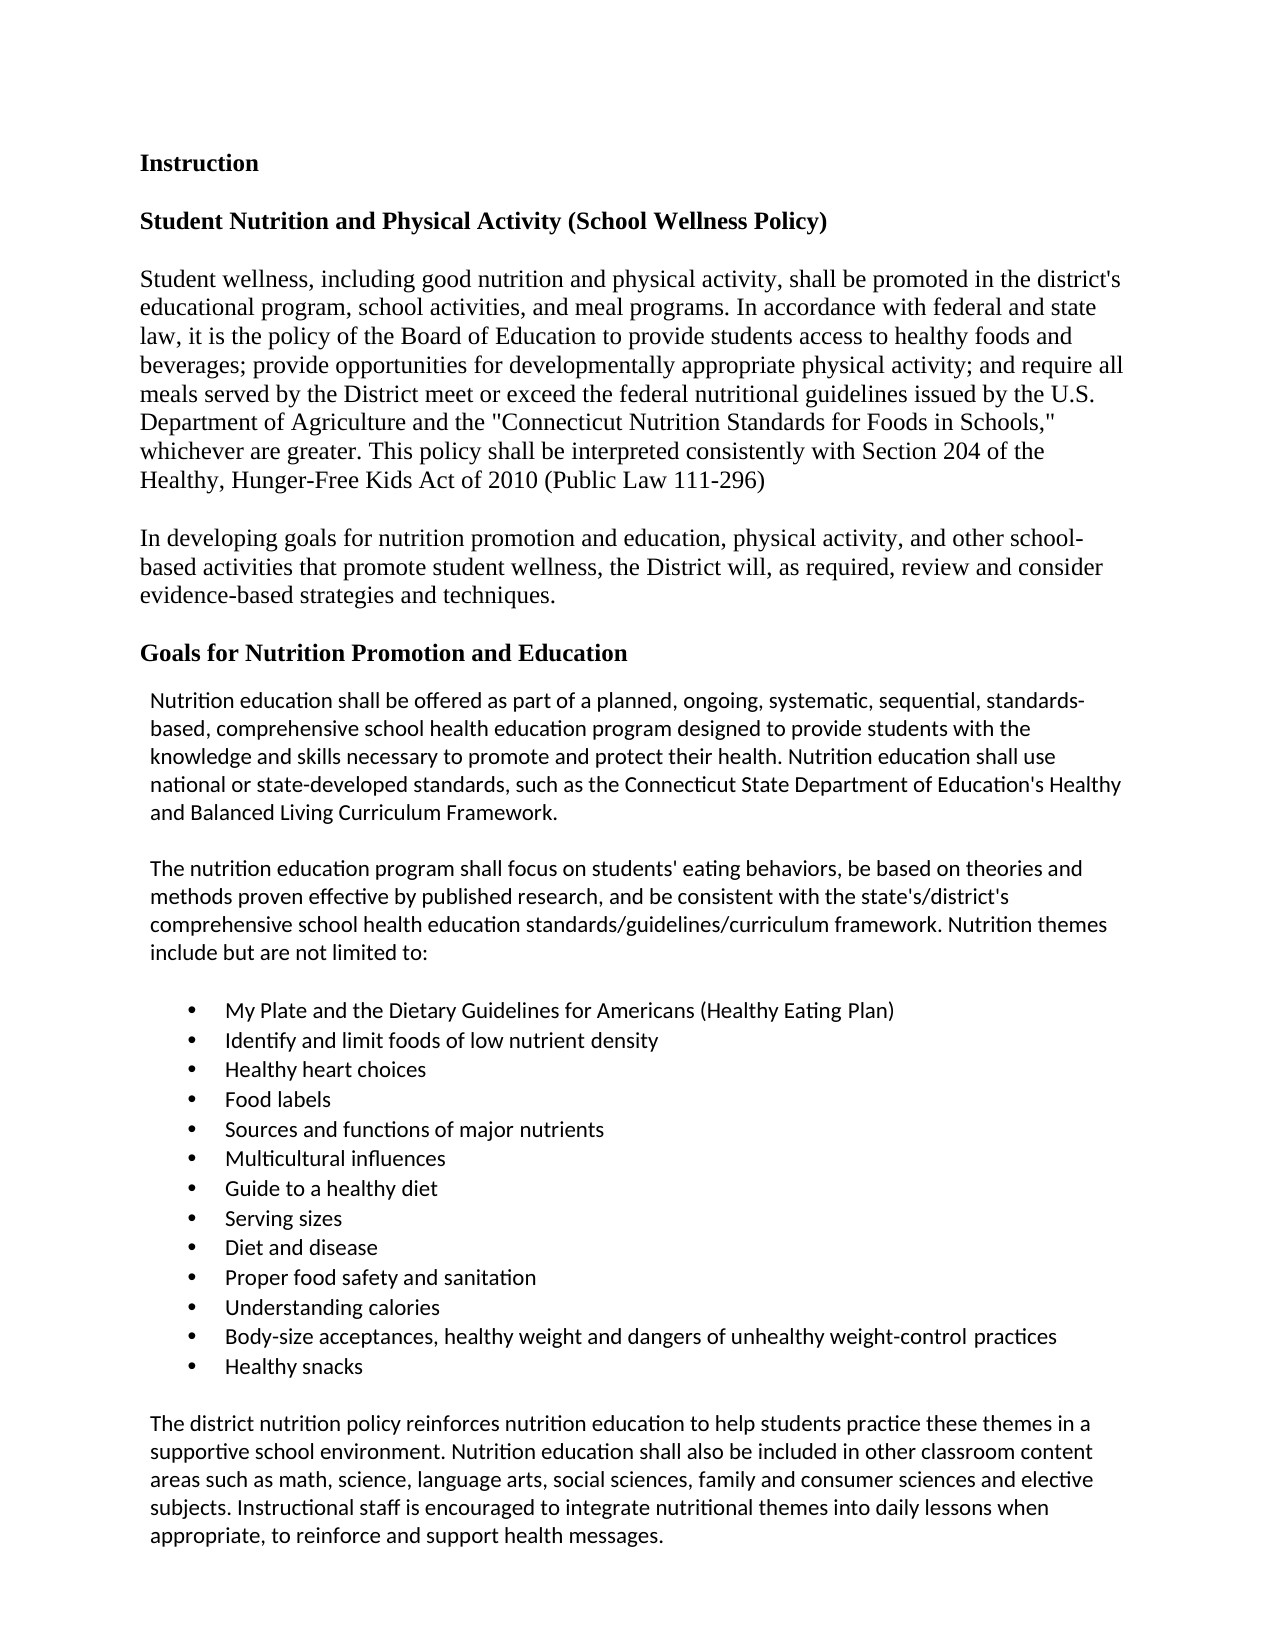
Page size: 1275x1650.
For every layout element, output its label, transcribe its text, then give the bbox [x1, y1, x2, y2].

text In developing goals for nutrition promotion and education, physical activity, and other school-based activities that promote student wellness, the District will, as required, review and consider evidence-based strategies and techniques. [139, 523, 1135, 609]
list Diet and disease [187, 1232, 1135, 1262]
list My Plate and the Dietary Guidelines for Americans (Healthy Eating Plan) [187, 995, 1135, 1024]
list Healthy heart choices [187, 1054, 1135, 1084]
list Understanding calories [187, 1291, 1135, 1321]
text Nutrition education shall be offered as part of a planned, ongoing, systematic, sequential, standards- based, comprehensive school health education program designed to provide students with the knowledge and skills necessary to promote and protect their health. Nutrition education shall use national or state-developed standards, such as the Connecticut State Department of Education's Healthy and Balanced Living Curriculum Framework. [150, 686, 1125, 826]
list Proper food safety and sanitation [187, 1262, 1135, 1291]
text The district nutrition policy reinforces nutrition education to help students practice these themes in a supportive school environment. Nutrition education shall also be included in other classroom content areas such as math, science, language arts, social sciences, family and consumer sciences and elective subjects. Instructional staff is encouraged to integrate nutritional themes into daily lessons when appropriate, to reinforce and support health messages. [150, 1409, 1097, 1549]
list Guide to a healthy diet [187, 1173, 1135, 1202]
list Serving sizes [187, 1202, 1135, 1232]
list Identify and limit foods of low nutrient density [187, 1024, 1135, 1054]
text Student Nutrition and Physical Activity (School Wellness Policy) [139, 206, 1135, 234]
text Instruction [139, 148, 1135, 177]
text The nutrition education program shall focus on students' eating behaviors, be based on theories and methods proven effective by published research, and be consistent with the state's/district's comprehensive school health education standards/guidelines/curriculum framework. Nutrition themes include but are not limited to: [150, 854, 1111, 966]
text Goals for Nutrition Promotion and Education [139, 638, 1135, 667]
list Multicultural influences [187, 1143, 1135, 1173]
list Healthy snacks [187, 1351, 1135, 1380]
list Sources and functions of major nutrients [187, 1113, 1135, 1143]
text Student wellness, including good nutrition and physical activity, shall be promoted in the district's educational program, school activities, and meal programs. In accordance with federal and state law, it is the policy of the Board of Education to provide students access to healthy foods and beverages; provide opportunities for developmentally appropriate physical activity; and require all meals served by the District meet or exceed the federal nutritional guidelines issued by the U.S. Department of Agriculture and the "Connecticut Nutrition Standards for Foods in Schools," whichever are greater. This policy shall be interpreted consistently with Section 204 of the Healthy, Hunger-Free Kids Act of 2010 (Public Law 111-296) [139, 264, 1135, 494]
list Food labels [187, 1084, 1135, 1113]
list Body-size acceptances, healthy weight and dangers of unhealthy weight-control practices [187, 1321, 1135, 1351]
